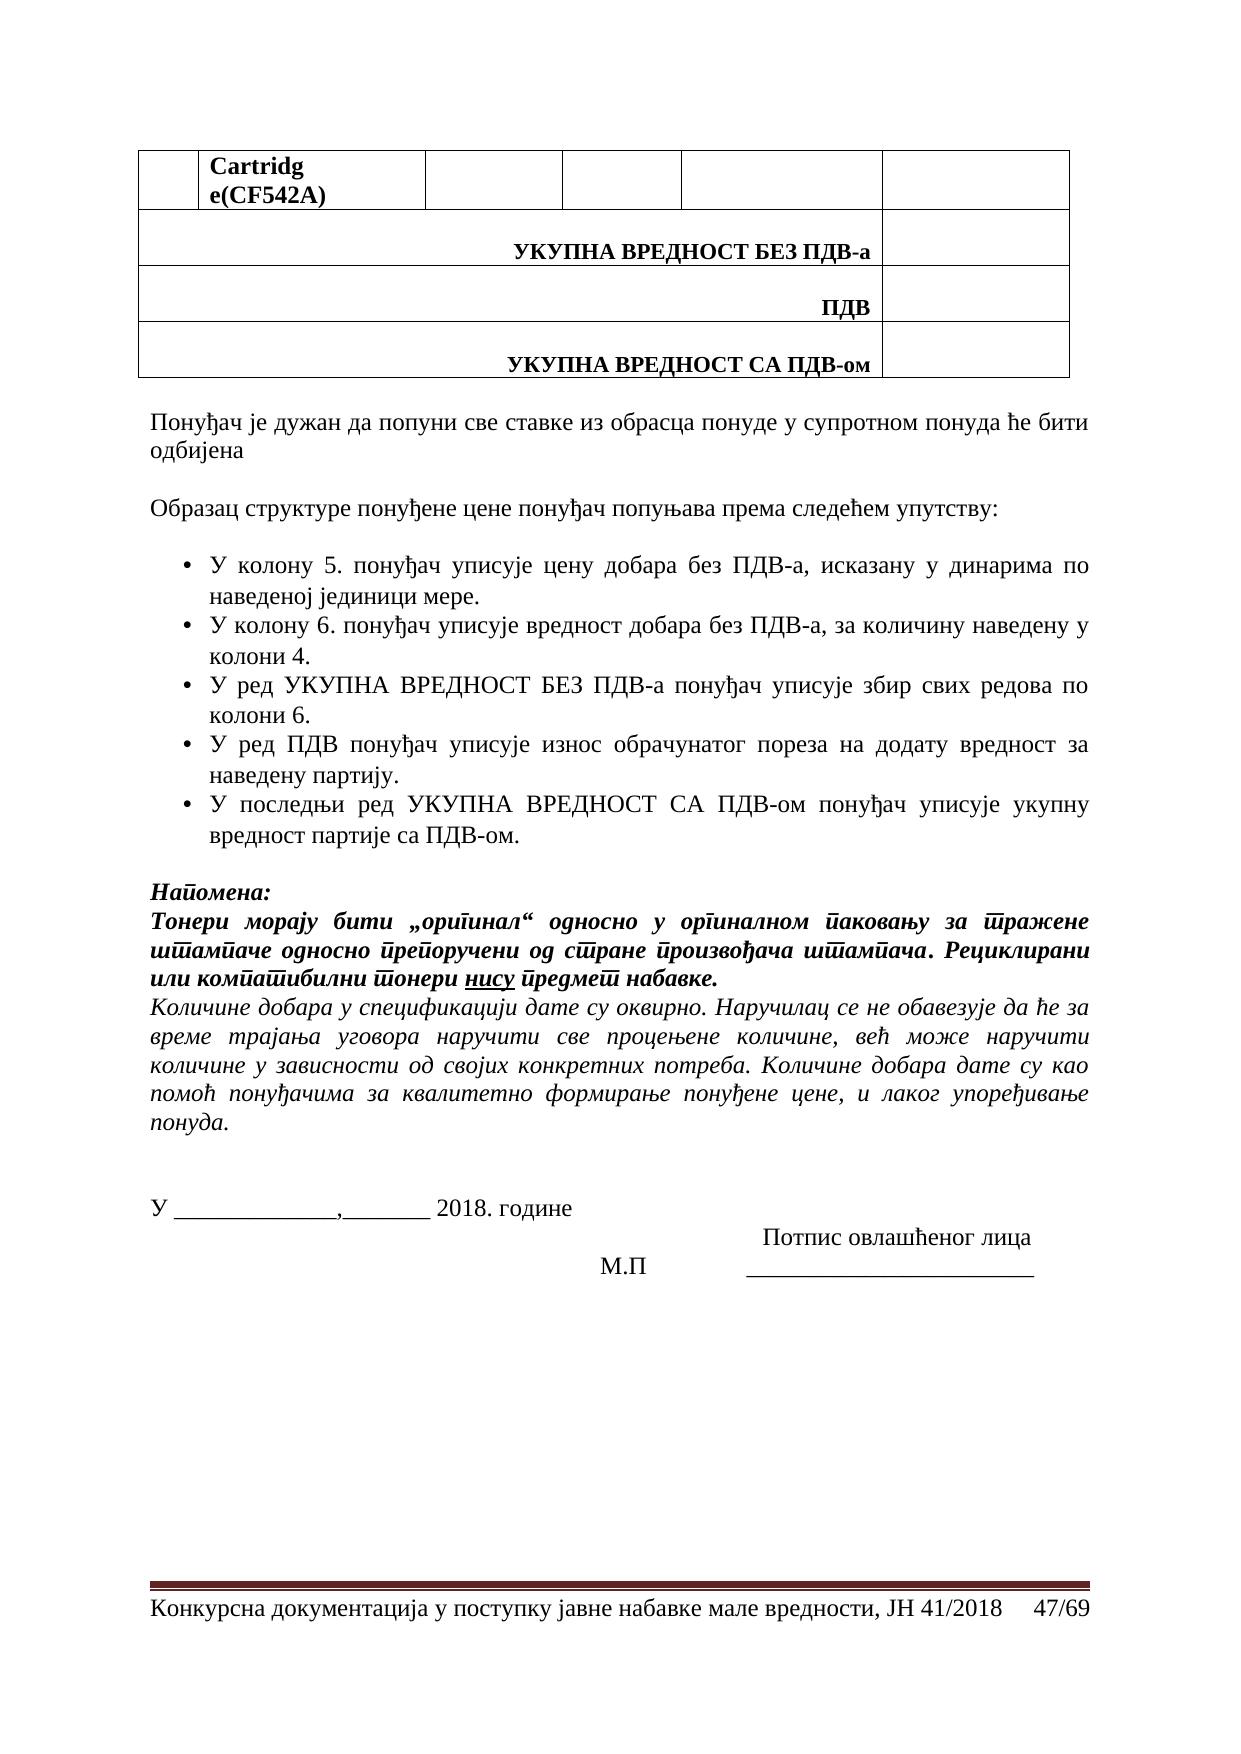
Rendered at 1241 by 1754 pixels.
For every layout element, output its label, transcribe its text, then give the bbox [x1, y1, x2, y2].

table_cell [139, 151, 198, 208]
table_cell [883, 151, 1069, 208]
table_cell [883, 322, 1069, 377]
text Потпис овлашћеног лица [150, 1222, 1090, 1251]
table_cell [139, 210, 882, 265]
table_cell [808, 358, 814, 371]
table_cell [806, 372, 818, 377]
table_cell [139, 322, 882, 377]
text Количине добара у спецификацији дате су оквирно. Наручилац се не обавезује да ће за време трајања уговора наручити све процењене количине, већ може наручити количине у зависности од својих конкретних потреба. Количине добара дате су као помоћ понуђачима за квалитетно формирање понуђене цене, и лаког упоређивање понуда. [150, 992, 1090, 1136]
text М.П _______________________ [150, 1251, 1090, 1280]
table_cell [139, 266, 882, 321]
list У ред ПДВ понуђач уписује износ обрачунатог пореза на додату вредност за наведену партију. [179, 729, 1090, 789]
text Напомена: [150, 877, 1090, 906]
text У _____________,_______ 2018. године [150, 1193, 1090, 1222]
list У ред УКУПНА ВРЕДНОСТ БЕЗ ПДВ-а понуђач уписује збир свих редова по колони 6. [179, 670, 1090, 729]
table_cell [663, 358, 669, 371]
list У колону 5. понуђач уписује цену добара без ПДВ-а, исказану у динарима по наведеној јединици мере. [179, 551, 1090, 610]
list У последњи ред УКУПНА ВРЕДНОСТ СА ПДВ-ом понуђач уписује укупну вредност партије са ПДВ-ом. [179, 789, 1090, 848]
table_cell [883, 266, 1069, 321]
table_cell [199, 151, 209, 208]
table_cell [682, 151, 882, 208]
text Образац структуре понуђене цене понуђач попуњава према следећем упутству: [150, 493, 1090, 522]
text Понуђач је дужан да попуни све ставке из обрасца понуде у супротном понуда ће бити одбијена [150, 407, 1090, 464]
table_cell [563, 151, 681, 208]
list У колону 6. понуђач уписује вредност добара без ПДВ-а, за количину наведену у колони 4. [179, 610, 1090, 670]
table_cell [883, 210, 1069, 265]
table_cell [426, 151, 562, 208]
text Тонери морају бити „оригинал“ односно у оргиналном паковању за тражене штампаче односно препоручени од стране произвођача штампача. Рециклирани или компатибилни тонери нису предмет набавке. [150, 906, 1090, 992]
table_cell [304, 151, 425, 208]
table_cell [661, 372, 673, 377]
